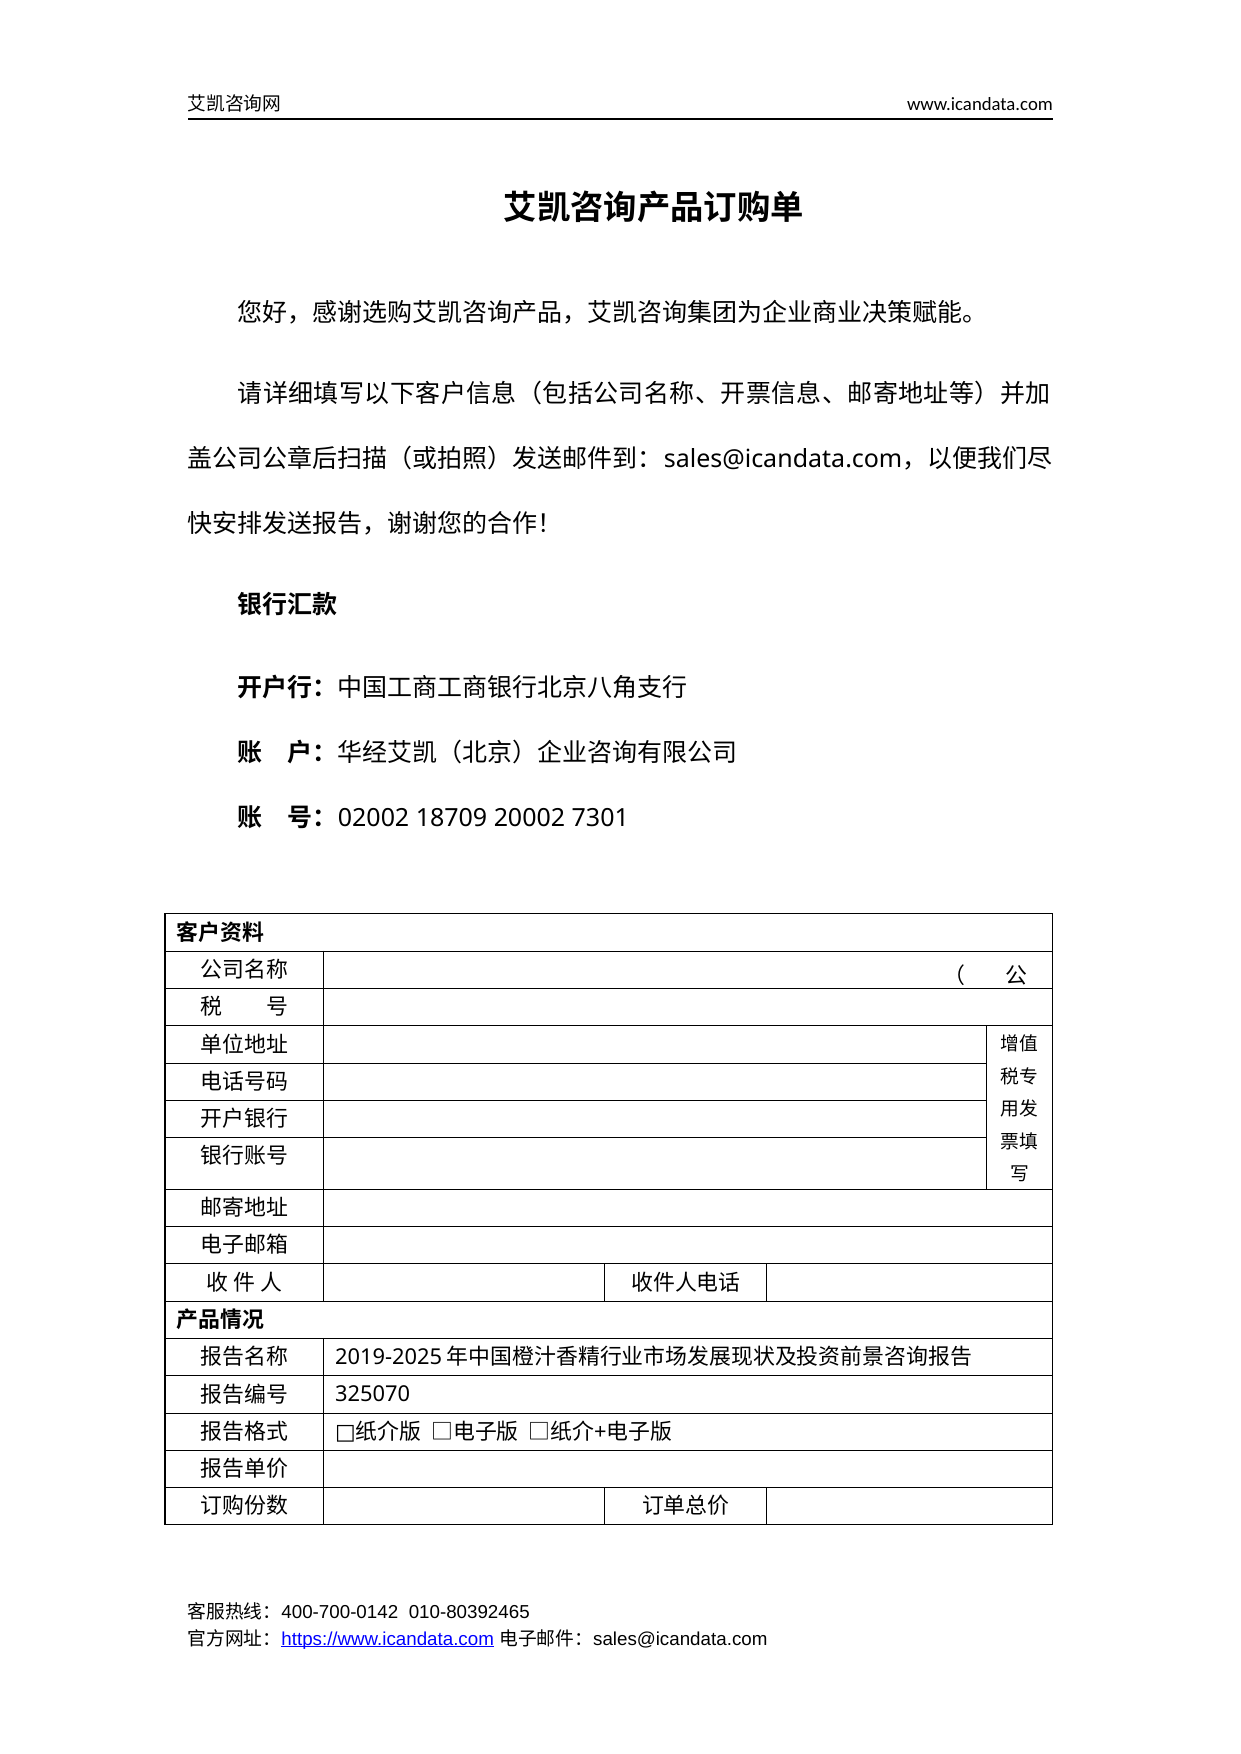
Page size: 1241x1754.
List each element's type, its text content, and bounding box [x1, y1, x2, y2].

table_cell 订购份数 [166, 1488, 323, 1524]
text 开户行：中国工商工商银行北京八角支行 [187, 653, 1053, 718]
table_cell 报告名称 [166, 1339, 323, 1375]
table_cell [324, 1227, 1052, 1263]
table_cell 电子邮箱 [166, 1227, 323, 1263]
table_cell 邮寄地址 [166, 1190, 323, 1226]
table_cell 税 号 [166, 989, 323, 1025]
table_cell 电话号码 [166, 1064, 323, 1100]
text 账 号：02002 18709 20002 7301 [187, 783, 1053, 848]
table_cell [767, 1264, 1052, 1301]
table_cell 银行账号 [166, 1138, 323, 1189]
table_cell 收件人电话 [605, 1264, 766, 1301]
text 请详细填写以下客户信息（包括公司名称、开票信息、邮寄地址等）并加盖公司公章后扫描（或拍照）发送邮件到：sales@icandata.com，以便我们尽快安排发送报告，谢谢您的合作！ [187, 359, 1053, 554]
table_cell 产品情况 [166, 1302, 1052, 1338]
table_cell 增值税专用发票填写 [987, 1026, 1052, 1189]
text 银行汇款 [187, 570, 1053, 635]
text 您好，感谢选购艾凯咨询产品，艾凯咨询集团为企业商业决策赋能。 [187, 278, 1053, 343]
table_cell 报告单价 [166, 1451, 323, 1487]
table_cell [324, 1190, 1052, 1226]
table_cell 订单总价 [605, 1488, 766, 1524]
table_cell [324, 952, 1052, 988]
table_cell 公司名称 [166, 952, 323, 988]
table_cell 报告格式 [166, 1414, 323, 1450]
table_cell [324, 1451, 1052, 1487]
text 艾凯咨询产品订购单 [187, 172, 1053, 237]
table_cell 报告编号 [166, 1376, 323, 1412]
table_cell [324, 989, 1052, 1025]
table_cell 2019-2025年中国橙汁香精行业市场发展现状及投资前景咨询报告 [324, 1339, 1052, 1375]
table_cell [324, 1101, 986, 1137]
table_header 客户资料 [166, 914, 1052, 951]
table_cell 收 件 人 [166, 1264, 323, 1301]
text 账 户：华经艾凯（北京）企业咨询有限公司 [187, 718, 1053, 783]
table_cell 325070 [324, 1376, 1052, 1412]
table_cell 单位地址 [166, 1026, 323, 1062]
table_cell [767, 1488, 1052, 1524]
table_cell [324, 1488, 604, 1524]
table_cell [324, 1138, 986, 1189]
table_cell [324, 1264, 604, 1301]
table_cell 开户银行 [166, 1101, 323, 1137]
table_cell [324, 1026, 986, 1062]
table_cell [324, 1064, 986, 1100]
table_cell □纸介版 □电子版 □纸介+电子版 [324, 1414, 1052, 1450]
